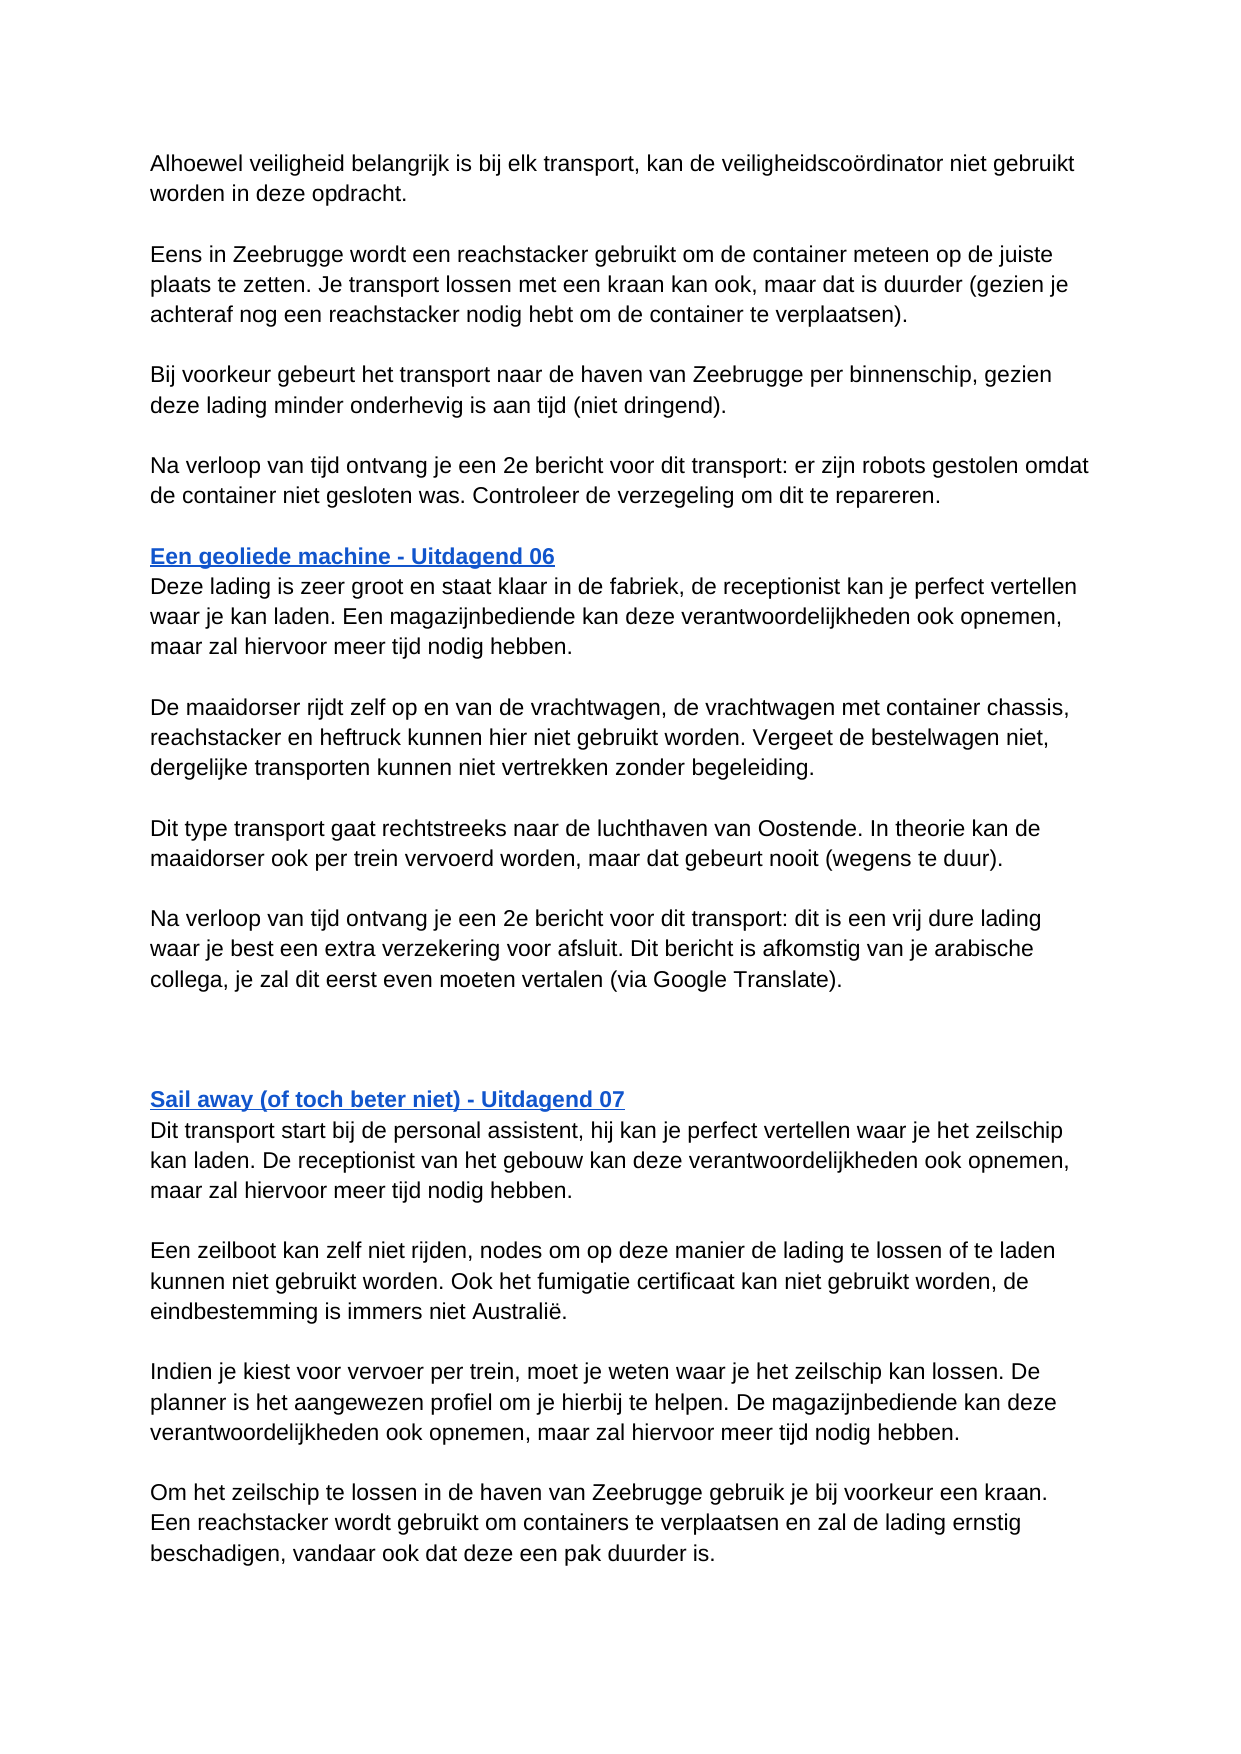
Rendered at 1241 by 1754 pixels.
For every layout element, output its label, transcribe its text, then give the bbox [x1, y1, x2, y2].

subtitle Een geoliede machine - Uitdagend 06 [150, 543, 1090, 569]
subtitle Sail away (of toch beter niet) - Uitdagend 07 [150, 1086, 1090, 1113]
text Alhoewel veiligheid belangrijk is bij elk transport, kan de veiligheidscoördinator niet gebruikt worden in deze opdracht. [150, 150, 1090, 207]
text Dit transport start bij de personal assistent, hij kan je perfect vertellen waar je het zeilschip kan laden. De receptionist van het gebouw kan deze verantwoordelijkheden ook opnemen, maar zal hiervoor meer tijd nodig hebben. [150, 1117, 1090, 1203]
text Een zeilboot kan zelf niet rijden, nodes om op deze manier de lading te lossen of te laden kunnen niet gebruikt worden. Ook het fumigatie certificaat kan niet gebruikt worden, de eindbestemming is immers niet Australië. [150, 1237, 1090, 1324]
text Bij voorkeur gebeurt het transport naar de haven van Zeebrugge per binnenschip, gezien deze lading minder onderhevig is aan tijd (niet dringend). [150, 361, 1090, 418]
text Om het zeilschip te lossen in de haven van Zeebrugge gebruik je bij voorkeur een kraan. Een reachstacker wordt gebruikt om containers te verplaatsen en zal de lading ernstig beschadigen, vandaar ook dat deze een pak duurder is. [150, 1479, 1090, 1566]
text Deze lading is zeer groot en staat klaar in de fabriek, de receptionist kan je perfect vertellen waar je kan laden. Een magazijnbediende kan deze verantwoordelijkheden ook opnemen, maar zal hiervoor meer tijd nodig hebben. [150, 573, 1090, 660]
text Eens in Zeebrugge wordt een reachstacker gebruikt om de container meteen op de juiste plaats te zetten. Je transport lossen met een kraan kan ook, maar dat is duurder (gezien je achteraf nog een reachstacker nodig hebt om de container te verplaatsen). [150, 241, 1090, 327]
text Na verloop van tijd ontvang je een 2e bericht voor dit transport: dit is een vrij dure lading waar je best een extra verzekering voor afsluit. Dit bericht is afkomstig van je arabische collega, je zal dit eerst even moeten vertalen (via Google Translate). [150, 905, 1090, 1022]
text Na verloop van tijd ontvang je een 2e bericht voor dit transport: er zijn robots gestolen omdat de container niet gesloten was. Controleer de verzegeling om dit te repareren. [150, 452, 1090, 539]
text Indien je kiest voor vervoer per trein, moet je weten waar je het zeilschip kan lossen. De planner is het aangewezen profiel om je hierbij te helpen. De magazijnbediende kan deze verantwoordelijkheden ook opnemen, maar zal hiervoor meer tijd nodig hebben. [150, 1358, 1090, 1445]
text De maaidorser rijdt zelf op en van de vrachtwagen, de vrachtwagen met container chassis, reachstacker en heftruck kunnen hier niet gebruikt worden. Vergeet de bestelwagen niet, dergelijke transporten kunnen niet vertrekken zonder begeleiding. [150, 694, 1090, 781]
text Dit type transport gaat rechtstreeks naar de luchthaven van Oostende. In theorie kan de maaidorser ook per trein vervoerd worden, maar dat gebeurt nooit (wegens te duur). [150, 814, 1090, 871]
